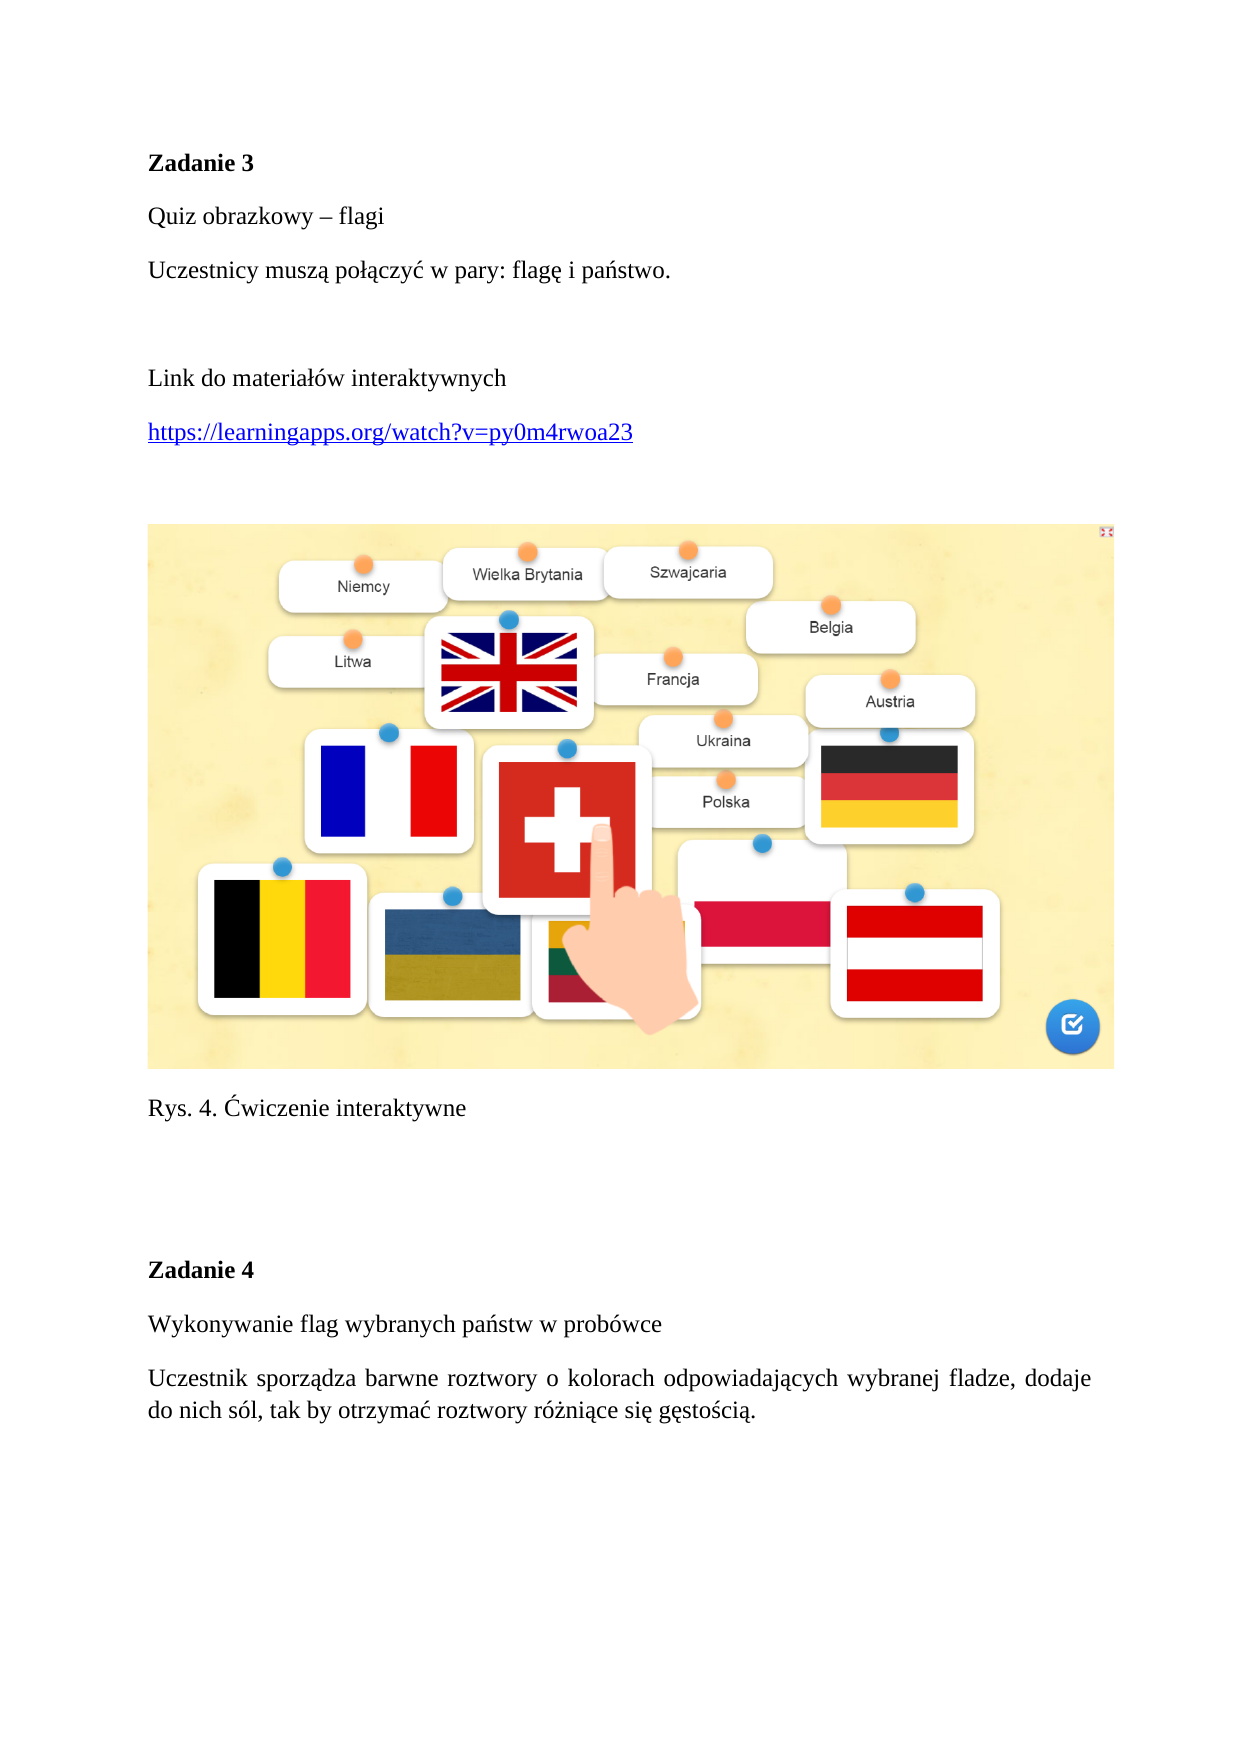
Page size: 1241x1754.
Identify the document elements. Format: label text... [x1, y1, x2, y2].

text Wykonywanie flag wybranych państw w probówce [148, 1309, 1093, 1337]
text Uczestnik sporządza barwne roztwory o kolorach odpowiadających wybranej fladze, dodaje do nich sól, tak by otrzymać roztwory różniące się gęstością. [148, 1363, 1093, 1424]
text Quiz obrazkowy – flagi [148, 201, 1093, 230]
picture [147, 524, 1115, 1069]
text Link do materiałów interaktywnych [148, 363, 1093, 392]
text Uczestnicy muszą połączyć w pary: flagę i państwo. [148, 255, 1093, 284]
text Rys. 4. Ćwiczenie interaktywne [148, 1093, 1093, 1122]
text Zadanie 3 [148, 148, 1093, 176]
text Zadanie 4 [148, 1255, 1093, 1284]
text https://learningapps.org/watch?v=py0m4rwoa23 [148, 417, 1093, 446]
